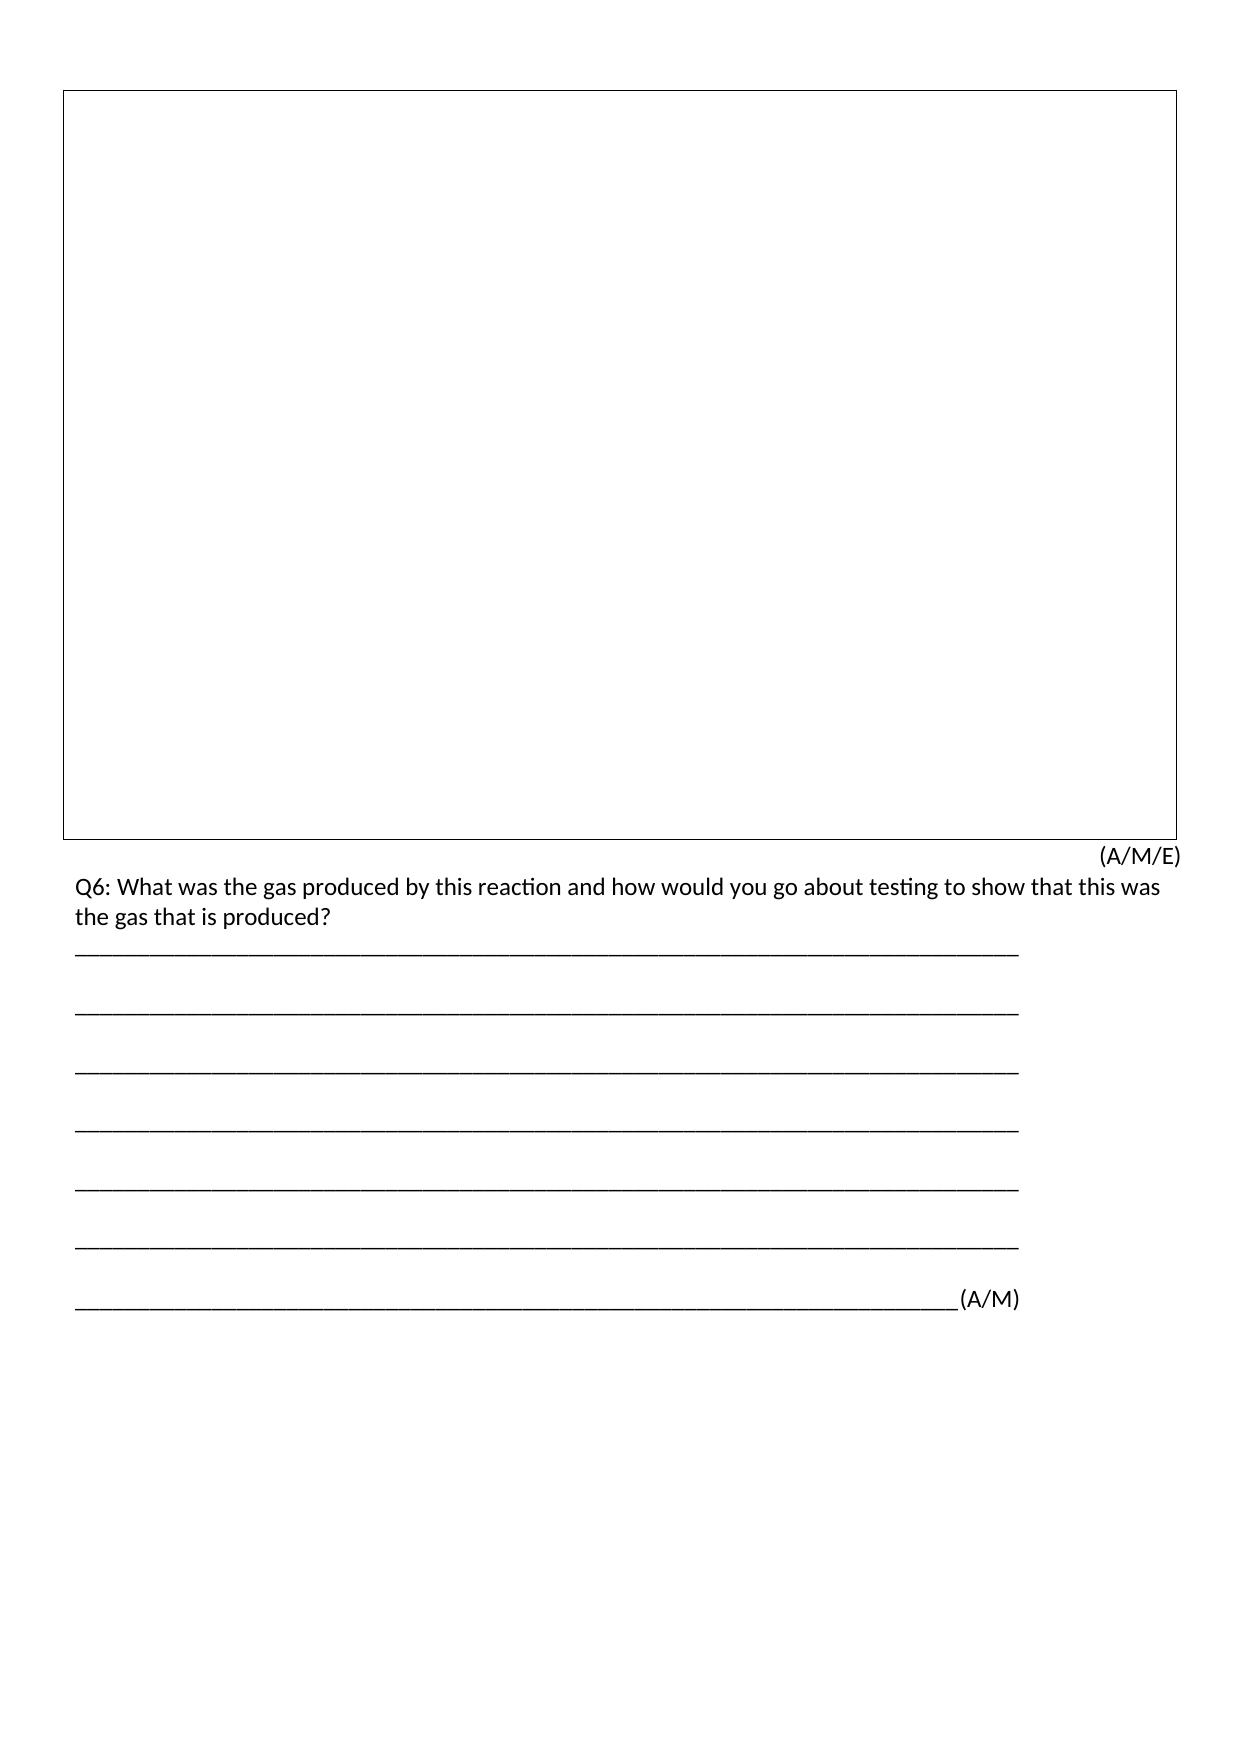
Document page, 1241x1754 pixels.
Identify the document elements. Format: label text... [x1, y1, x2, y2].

table_header [64, 91, 1176, 839]
text Q6: What was the gas produced by this reaction and how would you go about testing to show that this was the gas that is produced? [75, 871, 1181, 932]
text (A/M) [75, 1283, 1181, 1313]
text (A/M/E) [75, 840, 1181, 871]
